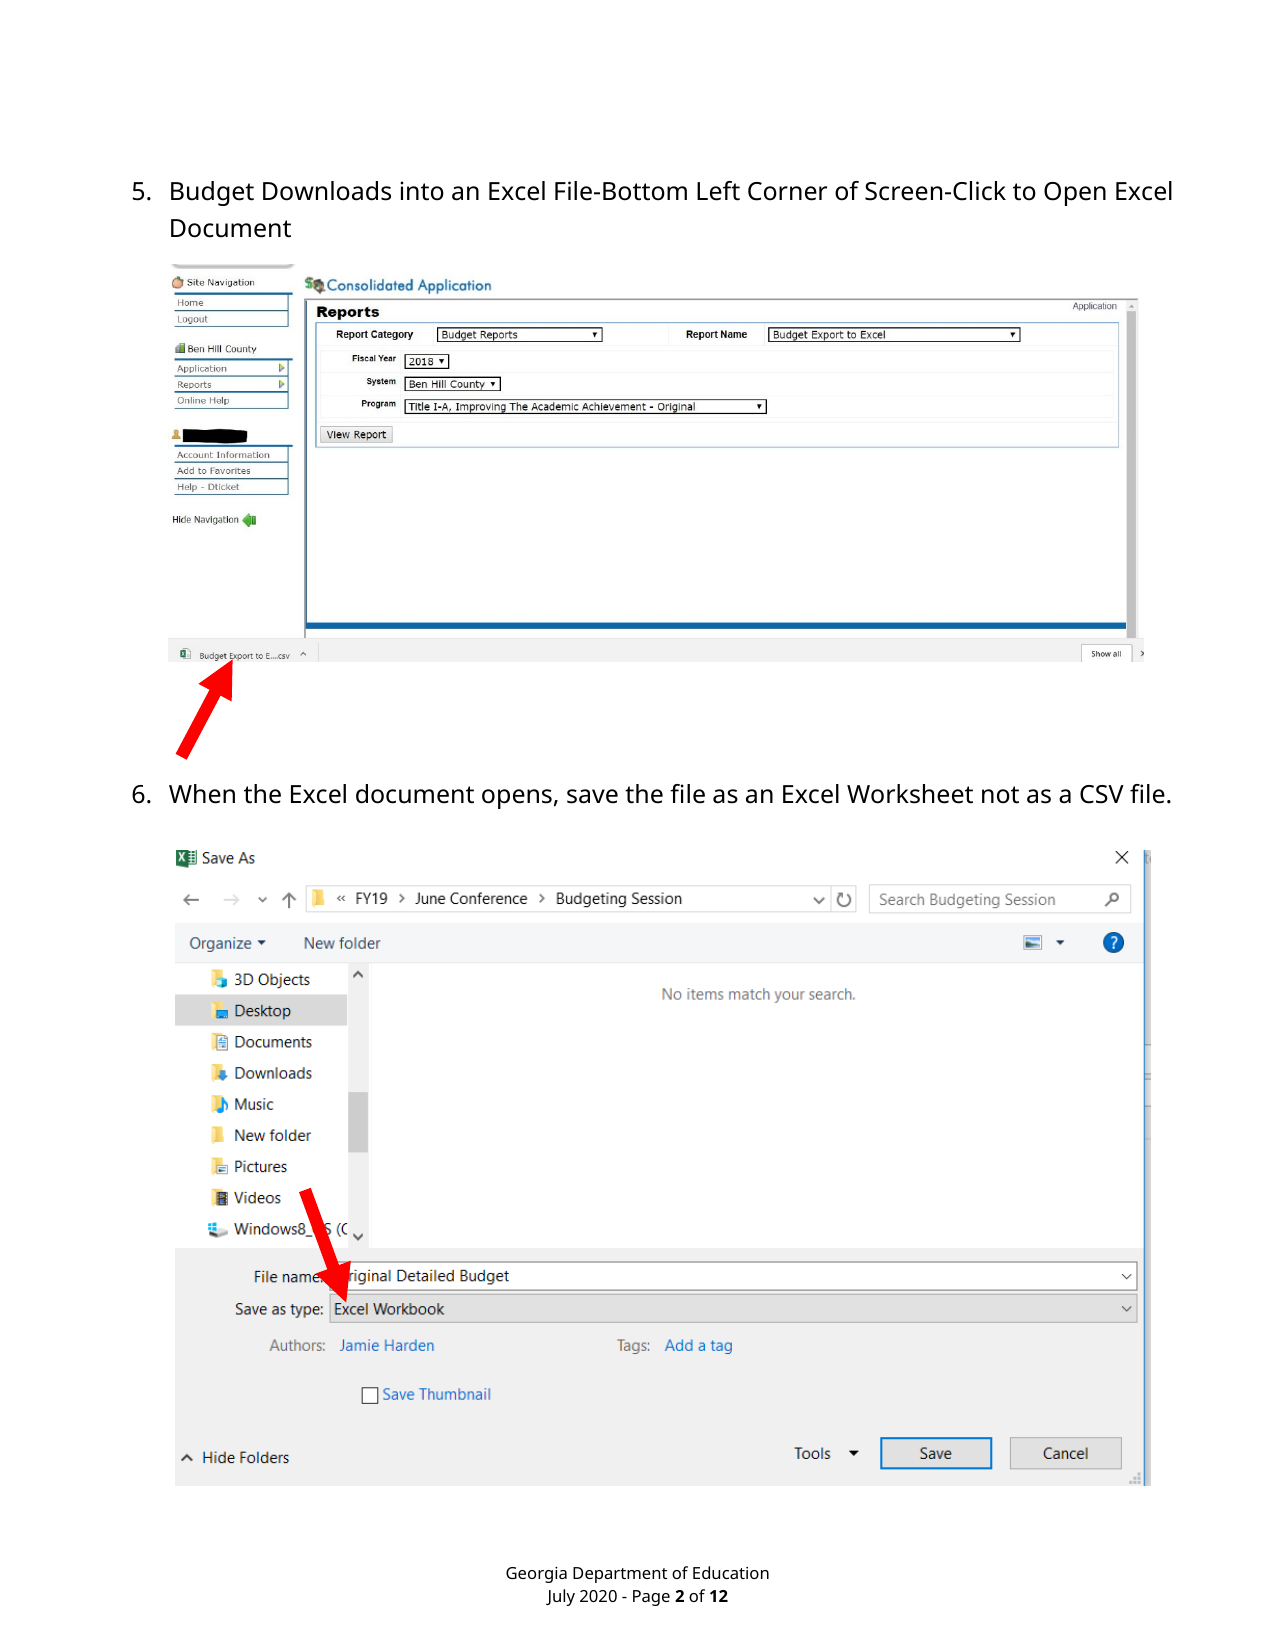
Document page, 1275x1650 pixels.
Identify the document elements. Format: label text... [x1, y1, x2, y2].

picture [168, 264, 1144, 662]
picture [175, 850, 1151, 1486]
list When the Excel document opens, save the file as an Excel Worksheet not as a CSV file. [131, 776, 1200, 810]
list Budget Downloads into an Excel File-Bottom Left Corner of Screen-Click to Open Excel Document [131, 174, 1200, 244]
